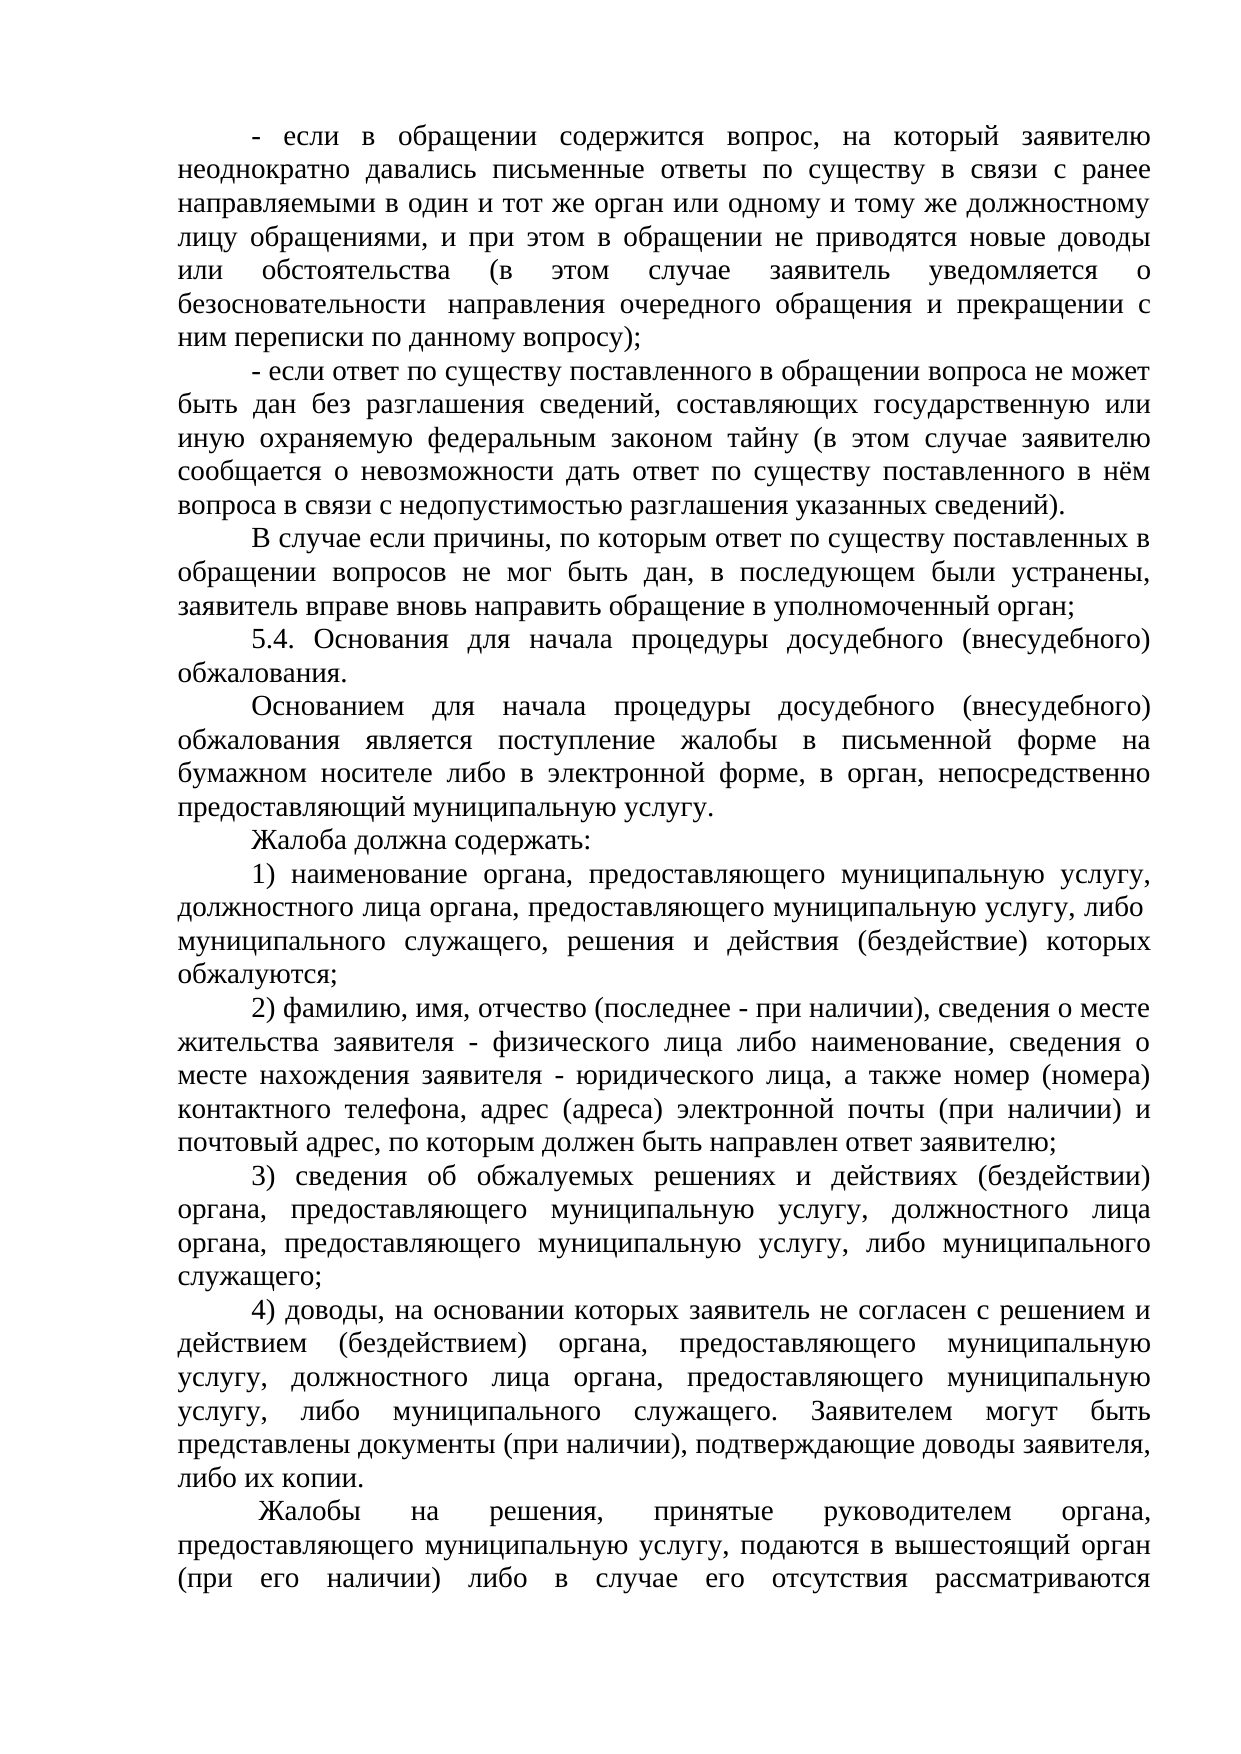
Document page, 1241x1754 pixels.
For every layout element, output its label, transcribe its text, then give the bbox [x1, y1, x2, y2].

text 2) фамилию, имя, отчество (последнее - при наличии), сведения о месте жительства заявителя - физического лица либо наименование, сведения о месте нахождения заявителя - юридического лица, а также номер (номера) контактного телефона, адрес (адреса) электронной почты (при наличии) и почтовый адрес, по которым должен быть направлен ответ заявителю; [177, 990, 1152, 1158]
text - если ответ по существу поставленного в обращении вопроса не может быть дан без разглашения сведений, составляющих государственную или иную охраняемую федеральным законом тайну (в этом случае заявителю сообщается о невозможности дать ответ по существу поставленного в нём вопроса в связи с недопустимостью разглашения указанных сведений). [177, 353, 1152, 521]
text Основанием для начала процедуры досудебного (внесудебного) обжалования является поступление жалобы в письменной форме на бумажном носителе либо в электронной форме, в орган, непосредственно предоставляющий муниципальную услугу. [177, 688, 1152, 822]
text Жалоба должна содержать: [177, 822, 1152, 856]
text 4) доводы, на основании которых заявитель не согласен с решением и действием (бездействием) органа, предоставляющего муниципальную услугу, должностного лица органа, предоставляющего муниципальную услугу, либо муниципального служащего. Заявителем могут быть представлены документы (при наличии), подтверждающие доводы заявителя, либо их копии. [177, 1292, 1152, 1493]
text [177, 1493, 1152, 1594]
text 1) наименование органа, предоставляющего муниципальную услугу, должностного лица органа, предоставляющего муниципальную услугу, либо муниципального служащего, решения и действия (бездействие) которых обжалуются; [177, 856, 1152, 990]
text В случае если причины, по которым ответ по существу поставленных в обращении вопросов не мог быть дан, в последующем были устранены, заявитель вправе вновь направить обращение в уполномоченный орган; [177, 521, 1152, 621]
text - если в обращении содержится вопрос, на который заявителю неоднократно давались письменные ответы по существу в связи с ранее направляемыми в один и тот же орган или одному и тому же должностному лицу обращениями, и при этом в обращении не приводятся новые доводы или обстоятельства (в этом случае заявитель уведомляется о безосновательности направления очередного обращения и прекращении с ним переписки по данному вопросу); [177, 118, 1152, 353]
text 3) сведения об обжалуемых решениях и действиях (бездействии) органа, предоставляющего муниципальную услугу, должностного лица органа, предоставляющего муниципальную услугу, либо муниципального служащего; [177, 1158, 1152, 1292]
text 5.4. Основания для начала процедуры досудебного (внесудебного) обжалования. [177, 621, 1152, 688]
